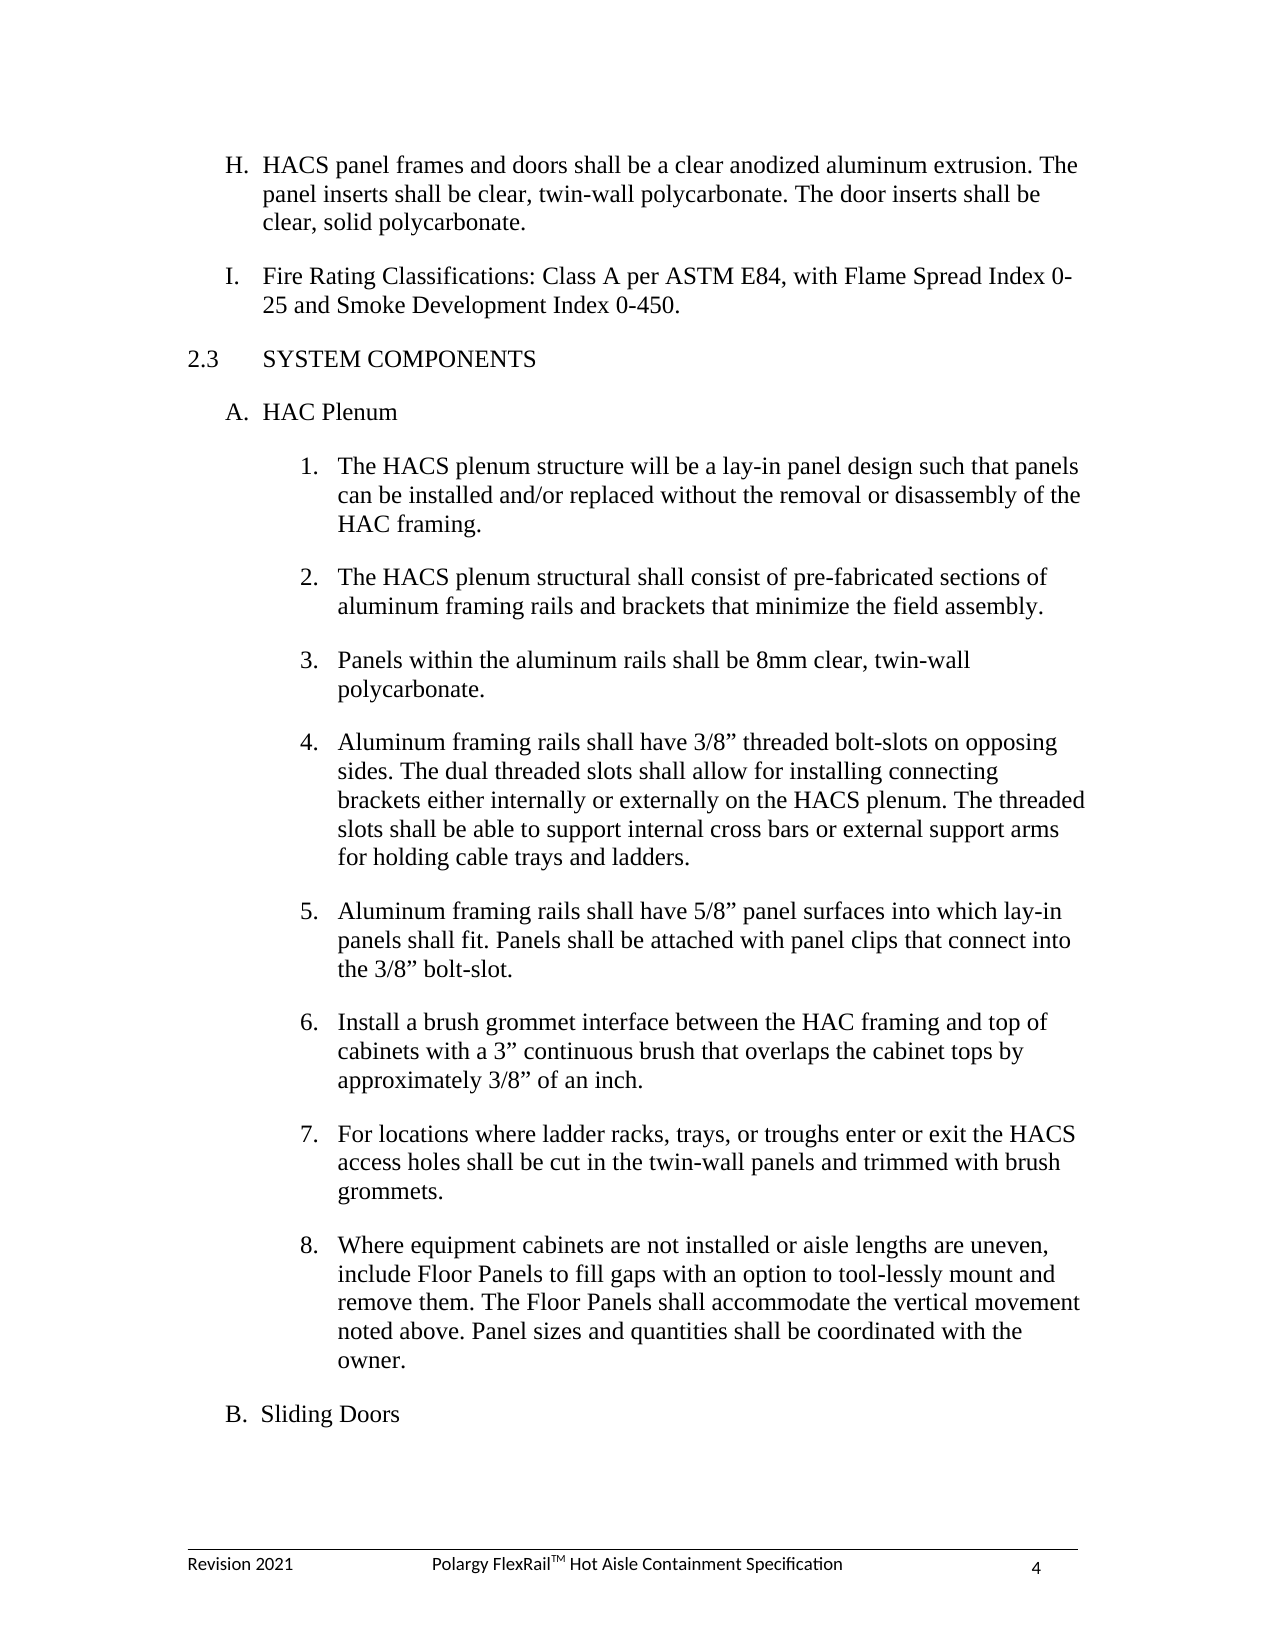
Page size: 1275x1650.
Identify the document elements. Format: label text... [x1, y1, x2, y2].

list Where equipment cabinets are not installed or aisle lengths are uneven, include Floor Panels to fill gaps with an option to tool-lessly mount and remove them. The Floor Panels shall accommodate the vertical movement noted above. Panel sizes and quantities shall be coordinated with the owner. [300, 1230, 1087, 1374]
list HAC Plenum [225, 397, 1087, 426]
list The HACS plenum structural shall consist of pre-fabricated sections of aluminum framing rails and brackets that minimize the field assembly. [300, 562, 1087, 620]
text B. Sliding Doors [225, 1399, 1087, 1427]
list Fire Rating Classifications: Class A per ASTM E84, with Flame Spread Index 0- 25 and Smoke Development Index 0-450. [225, 261, 1087, 319]
text 2.3 SYSTEM COMPONENTS [187, 344, 1087, 372]
list Aluminum framing rails shall have 5/8” panel surfaces into which lay-in panels shall fit. Panels shall be attached with panel clips that connect into the 3/8” bolt-slot. [300, 896, 1087, 982]
list Install a brush grommet interface between the HAC framing and top of cabinets with a 3” continuous brush that overlaps the cabinet tops by approximately 3/8” of an inch. [300, 1007, 1087, 1094]
list Aluminum framing rails shall have 3/8” threaded bolt-slots on opposing sides. The dual threaded slots shall allow for installing connecting brackets either internally or externally on the HACS plenum. The threaded slots shall be able to support internal cross bars or external support arms for holding cable trays and ladders. [300, 727, 1087, 871]
list Panels within the aluminum rails shall be 8mm clear, twin-wall polycarbonate. [300, 645, 1087, 702]
list The HACS plenum structure will be a lay-in panel design such that panels can be installed and/or replaced without the removal or disassembly of the HAC framing. [300, 451, 1087, 537]
list HACS panel frames and doors shall be a clear anodized aluminum extrusion. The panel inserts shall be clear, twin-wall polycarbonate. The door inserts shall be clear, solid polycarbonate. [225, 150, 1087, 236]
list For locations where ladder racks, trays, or troughs enter or exit the HACS access holes shall be cut in the twin-wall panels and trimmed with brush grommets. [300, 1119, 1087, 1205]
